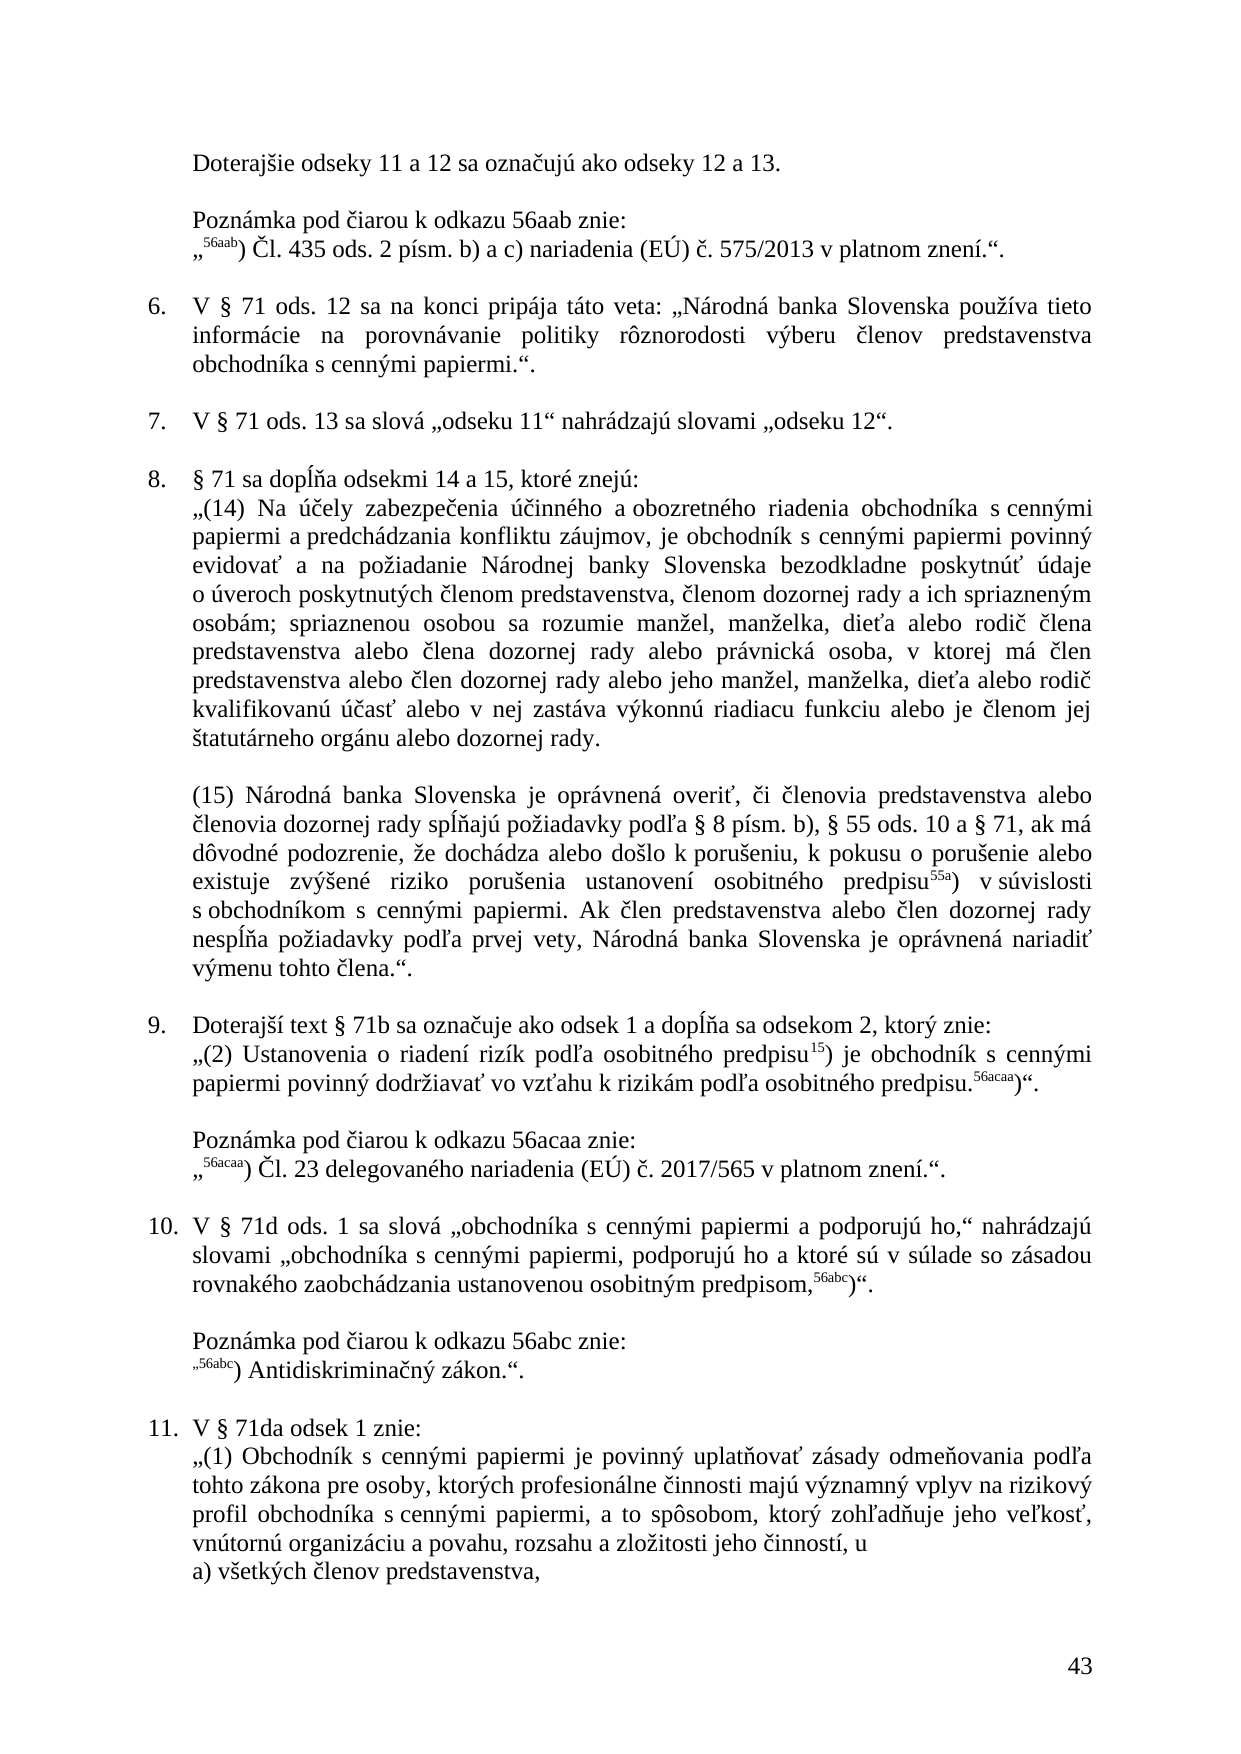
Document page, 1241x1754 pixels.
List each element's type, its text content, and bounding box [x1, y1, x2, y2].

list „56abc) Antidiskriminačný zákon.“. [192, 1355, 1093, 1384]
list V § 71 ods. 12 sa na konci pripája táto veta: „Národná banka Slovenska používa tieto informácie na porovnávanie politiky rôznorodosti výberu členov predstavenstva obchodníka s cennými papiermi.“. [148, 291, 1093, 378]
list Doterajšie odseky 11 a 12 sa označujú ako odseky 12 a 13. [192, 148, 1093, 176]
list „(14) Na účely zabezpečenia účinného a obozretného riadenia obchodníka s cennými papiermi a predchádzania konfliktu záujmov, je obchodník s cennými papiermi povinný evidovať a na požiadanie Národnej banky Slovenska bezodkladne poskytnúť údaje o úveroch poskytnutých členom predstavenstva, členom dozornej rady a ich spriazneným osobám; spriaznenou osobou sa rozumie manžel, manželka, dieťa alebo rodič člena predstavenstva alebo člena dozornej rady alebo právnická osoba, v ktorej má člen predstavenstva alebo člen dozornej rady alebo jeho manžel, manželka, dieťa alebo rodič kvalifikovanú účasť alebo v nej zastáva výkonnú riadiacu funkciu alebo je členom jej štatutárneho orgánu alebo dozornej rady. [192, 493, 1093, 751]
list V § 71d ods. 1 sa slová „obchodníka s cennými papiermi a podporujú ho,“ nahrádzajú slovami „obchodníka s cennými papiermi, podporujú ho a ktoré sú v súlade so zásadou rovnakého zaobchádzania ustanovenou osobitným predpisom,56abc)“. [148, 1211, 1093, 1298]
list „56aab) Čl. 435 ods. 2 písm. b) a c) nariadenia (EÚ) č. 575/2013 v platnom znení.“. [192, 234, 1093, 263]
list Poznámka pod čiarou k odkazu 56aab znie: [192, 205, 1093, 234]
list a) všetkých členov predstavenstva, [192, 1556, 1093, 1585]
list § 71 sa dopĺňa odsekmi 14 a 15, ktoré znejú: [148, 464, 1093, 493]
list V § 71 ods. 13 sa slová „odseku 11“ nahrádzajú slovami „odseku 12“. [148, 406, 1093, 435]
list „56acaa) Čl. 23 delegovaného nariadenia (EÚ) č. 2017/565 v platnom znení.“. [192, 1154, 1093, 1183]
text Poznámka pod čiarou k odkazu 56abc znie: [192, 1326, 1093, 1355]
list „(2) Ustanovenia o riadení rizík podľa osobitného predpisu15) je obchodník s cennými papiermi povinný dodržiavať vo vzťahu k rizikám podľa osobitného predpisu.56acaa)“. [192, 1039, 1093, 1096]
list „(1) Obchodník s cennými papiermi je povinný uplatňovať zásady odmeňovania podľa tohto zákona pre osoby, ktorých profesionálne činnosti majú významný vplyv na rizikový profil obchodníka s cennými papiermi, a to spôsobom, ktorý zohľadňuje jeho veľkosť, vnútornú organizáciu a povahu, rozsahu a zložitosti jeho činností, u [192, 1441, 1093, 1556]
list Poznámka pod čiarou k odkazu 56acaa znie: [192, 1125, 1093, 1154]
list (15) Národná banka Slovenska je oprávnená overiť, či členovia predstavenstva alebo členovia dozornej rady spĺňajú požiadavky podľa § 8 písm. b), § 55 ods. 10 a § 71, ak má dôvodné podozrenie, že dochádza alebo došlo k porušeniu, k pokusu o porušenie alebo existuje zvýšené riziko porušenia ustanovení osobitného predpisu55a) v súvislosti s obchodníkom s cennými papiermi. Ak člen predstavenstva alebo člen dozornej rady nespĺňa požiadavky podľa prvej vety, Národná banka Slovenska je oprávnená nariadiť výmenu tohto člena.“. [192, 780, 1093, 981]
list Doterajší text § 71b sa označuje ako odsek 1 a dopĺňa sa odsekom 2, ktorý znie: [148, 1010, 1093, 1039]
list V § 71da odsek 1 znie: [148, 1413, 1093, 1441]
